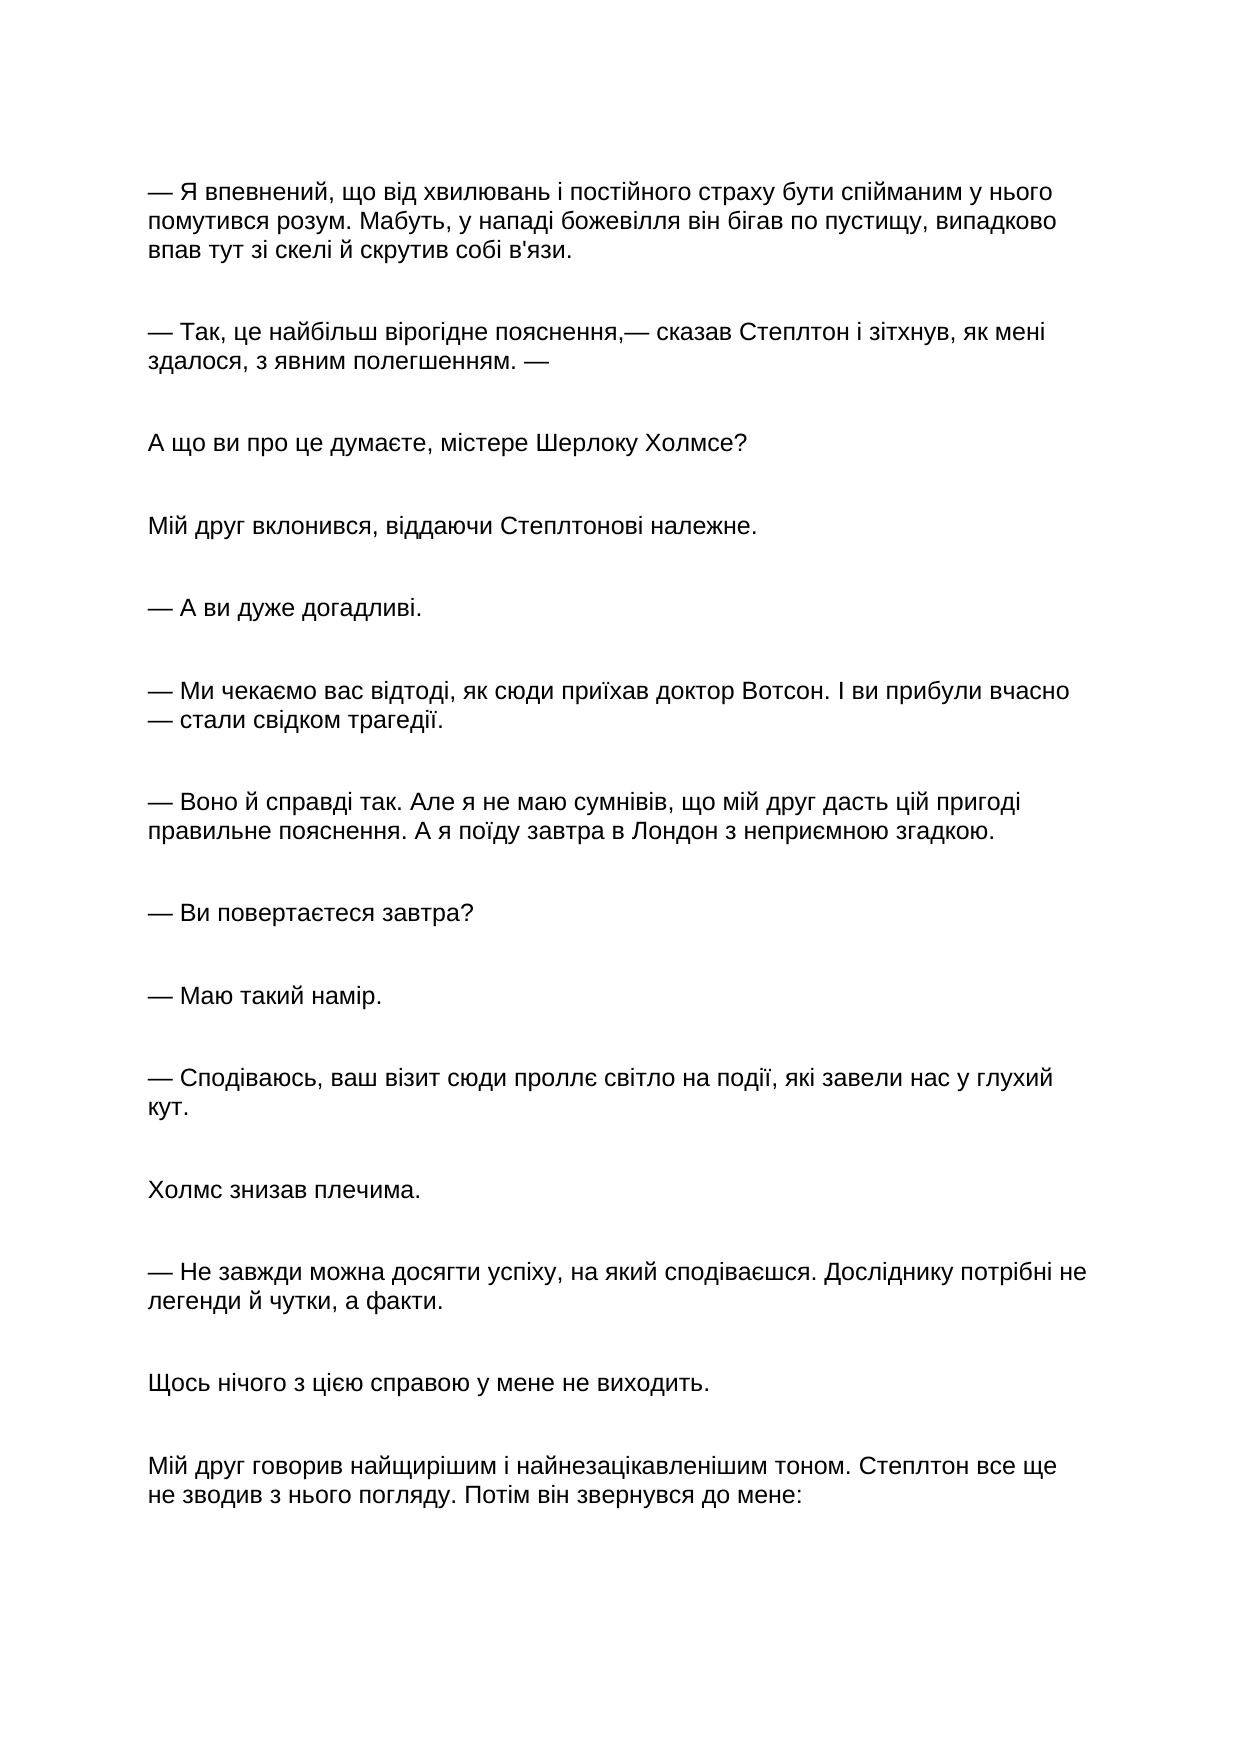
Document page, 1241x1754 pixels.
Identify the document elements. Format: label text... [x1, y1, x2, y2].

text Мій друг вклонився, віддаючи Степлтонові належне. [148, 511, 1092, 540]
text — Не завжди можна досягти успіху, на який сподіваєшся. Досліднику потрібні не легенди й чутки, а факти. [148, 1257, 1092, 1315]
text — Ви повертаєтеся завтра? [148, 898, 1092, 927]
text — Я впевнений, що від хвилювань і постійного страху бути спійманим у нього помутився розум. Мабуть, у нападі божевілля він бігав по пустищу, випадково впав тут зі скелі й скрутив собі в'язи. [148, 177, 1092, 263]
text Мій друг говорив найщирішим і найнезацікавленішим тоном. Степлтон все ще не зводив з нього погляду. Потім він звернувся до мене: [148, 1451, 1092, 1508]
text А що ви про це думаєте, містере Шерлоку Холмсе? [148, 428, 1092, 457]
text Щось нічого з цією справою у мене не виходить. [148, 1368, 1092, 1397]
text — Ми чекаємо вас відтоді, як сюди приїхав доктор Вотсон. І ви прибули вчасно — стали свідком трагедії. [148, 676, 1092, 733]
text — Воно й справді так. Але я не маю сумнівів, що мій друг дасть цій пригоді правильне пояснення. А я поїду завтра в Лондон з неприємною згадкою. [148, 787, 1092, 845]
text — Так, це найбільш вірогідне пояснення,— сказав Степлтон і зітхнув, як мені здалося, з явним полегшенням. — [148, 317, 1092, 375]
text — Маю такий намір. [148, 981, 1092, 1010]
text Холмс знизав плечима. [148, 1175, 1092, 1203]
text — Сподіваюсь, ваш візит сюди проллє світло на події, які завели нас у глухий кут. [148, 1063, 1092, 1121]
text — А ви дуже догадливі. [148, 593, 1092, 622]
